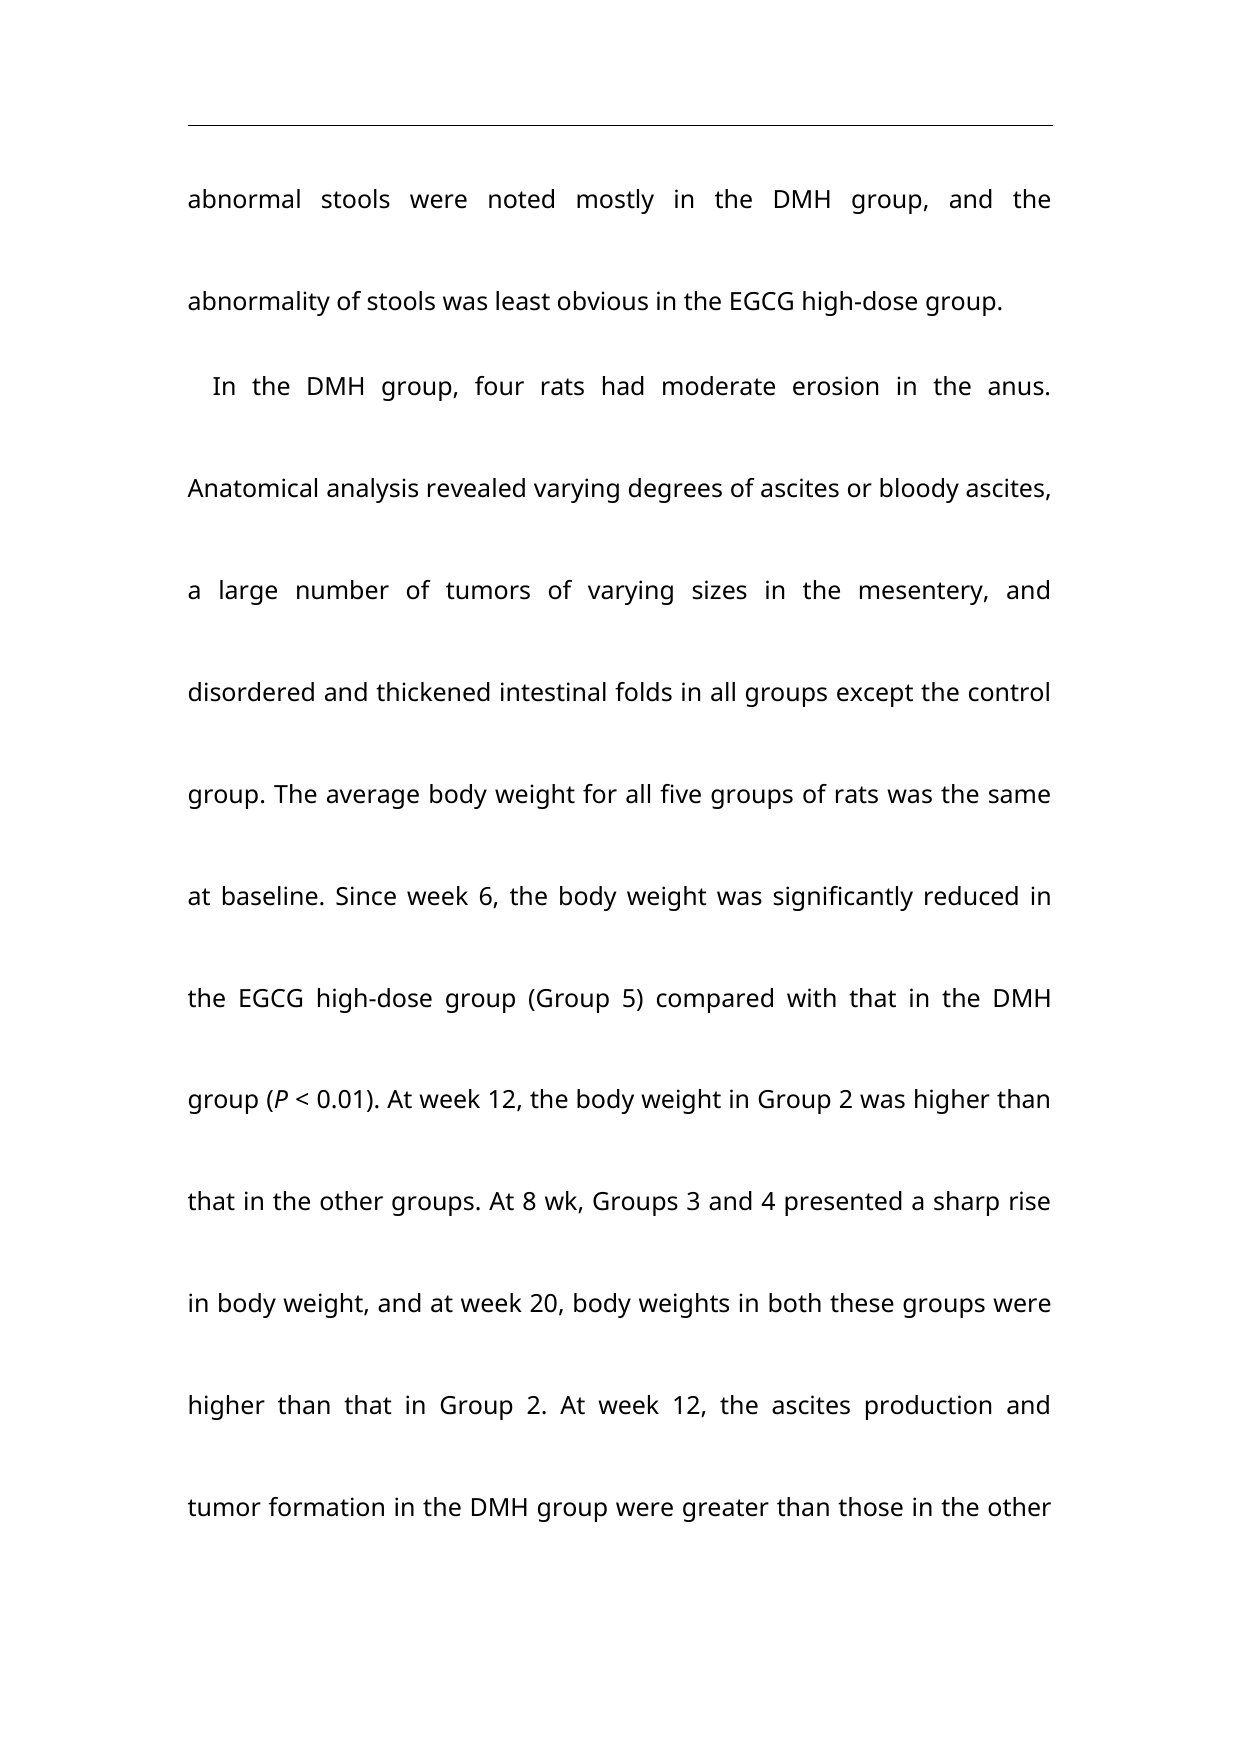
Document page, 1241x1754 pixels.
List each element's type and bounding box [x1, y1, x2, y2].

text [187, 165, 1053, 335]
text [187, 352, 1053, 1541]
